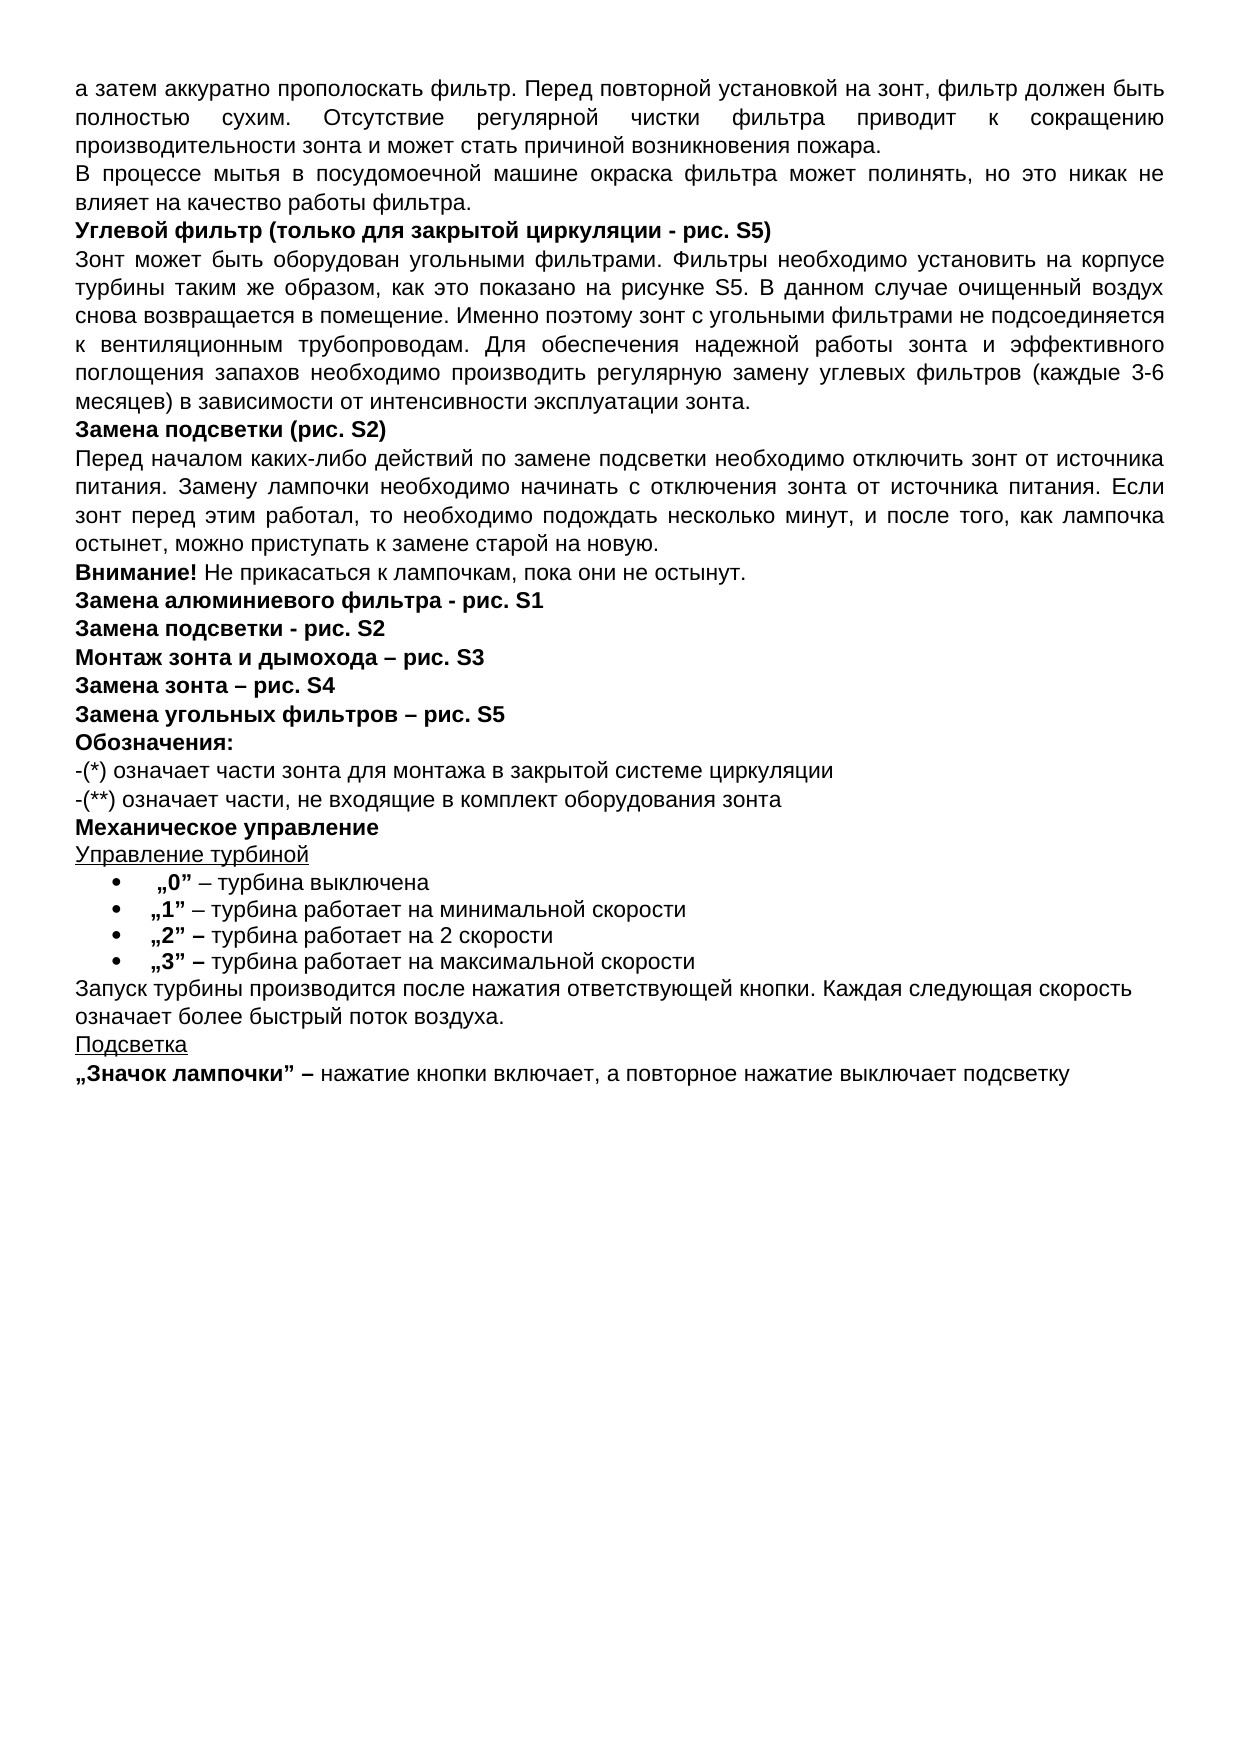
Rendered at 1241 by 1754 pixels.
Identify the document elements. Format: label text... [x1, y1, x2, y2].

text Внимание! Не прикасаться к лампочкам, пока они не остынут. [75, 558, 1165, 585]
text Монтаж зонта и дымохода – рис. S3 [75, 644, 1165, 670]
text Замена зонта – рис. S4 [75, 672, 1165, 698]
list „1” – турбина работает на минимальной скорости [112, 896, 1165, 922]
text Перед началом каких-либо действий по замене подсветки необходимо отключить зонт от источника питания. Замену лампочки необходимо начинать с отключения зонта от источника питания. Если зонт перед этим работал, то необходимо подождать несколько минут, и после того, как лампочка остынет, можно приступать к замене старой на новую. [75, 445, 1165, 556]
text Обозначения: [75, 729, 1165, 755]
text Замена подсветки (рис. S2) [75, 416, 1165, 443]
text „Значок лампочки” – нажатие кнопки включает, а повторное нажатие выключает подсветку [75, 1060, 1165, 1086]
text В процессе мытья в посудомоечной машине окраска фильтра может полинять, но это никак не влияет на качество работы фильтра. [75, 160, 1165, 215]
list „3” – турбина работает на максимальной скорости [112, 948, 1165, 974]
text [75, 75, 1165, 158]
text Замена угольных фильтров – рис. S5 [75, 701, 1165, 727]
text Углевой фильтр (только для закрытой циркуляции - рис. S5) [75, 217, 1165, 243]
text Замена алюминиевого фильтра - рис. S1 [75, 587, 1165, 613]
text -(*) означает части зонта для монтажа в закрытой системе циркуляции [75, 757, 1165, 784]
text Механическое управление [75, 814, 1165, 841]
text Управление турбиной [75, 841, 1165, 867]
text Замена подсветки - рис. S2 [75, 615, 1165, 642]
text -(**) означает части, не входящие в комплект оборудования зонта [75, 786, 1165, 812]
text Подсветка [75, 1031, 1165, 1058]
list „0” – турбина выключена [112, 869, 1165, 896]
list „2” – турбина работает на 2 скорости [112, 922, 1165, 948]
text Запуск турбины производится после нажатия ответствующей кнопки. Каждая следующая скорость означает более быстрый поток воздуха. [75, 974, 1165, 1029]
text Зонт может быть оборудован угольными фильтрами. Фильтры необходимо установить на корпусе турбины таким же образом, как это показано на рисунке S5. В данном случае очищенный воздух снова возвращается в помещение. Именно поэтому зонт с угольными фильтрами не подсоединяется к вентиляционным трубопроводам. Для обеспечения надежной работы зонта и эффективного поглощения запахов необходимо производить регулярную замену углевых фильтров (каждые 3-6 месяцев) в зависимости от интенсивности эксплуатации зонта. [75, 246, 1165, 414]
